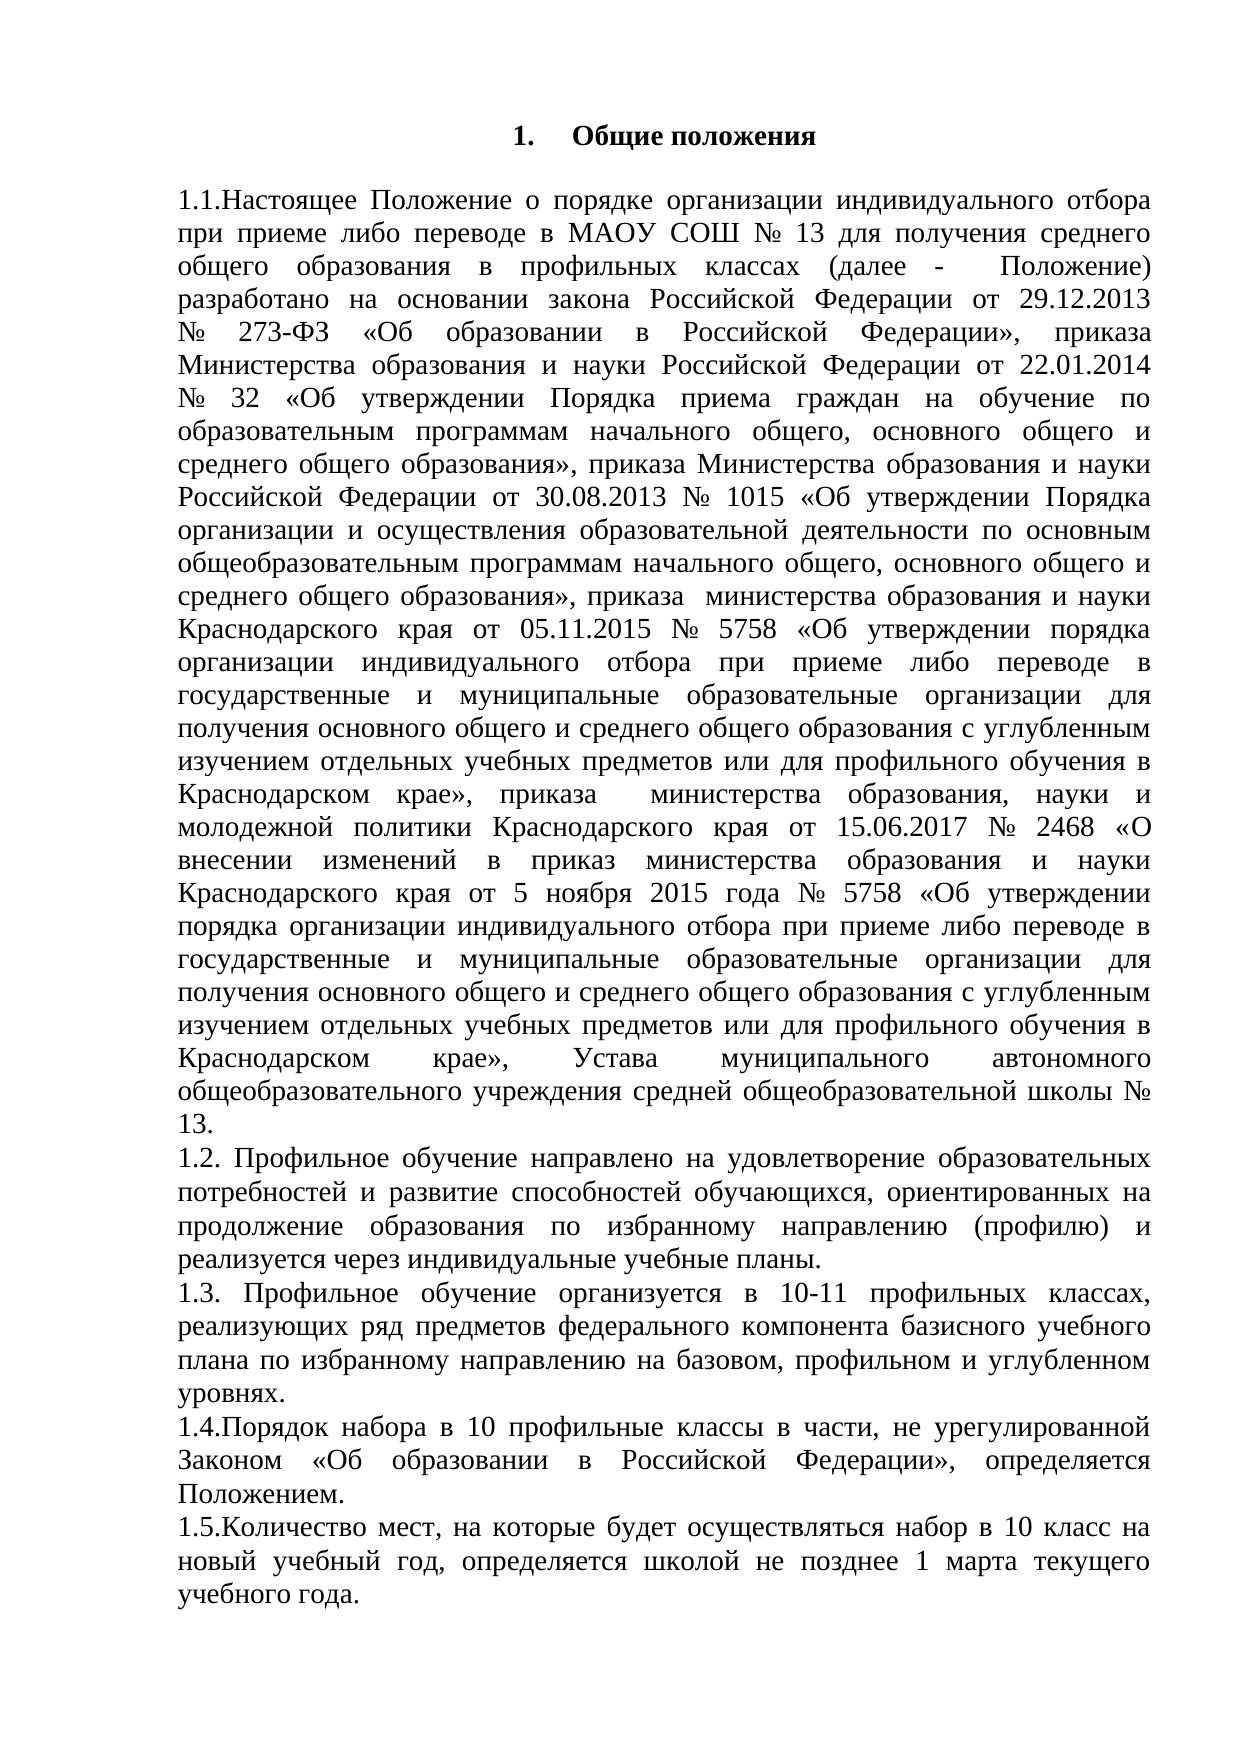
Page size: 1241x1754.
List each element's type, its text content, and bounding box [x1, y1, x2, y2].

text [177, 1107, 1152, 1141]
text 1.5.Количество мест, на которые будет осуществляться набор в 10 класс на новый учебный год, определяется школой не позднее 1 марта текущего учебного года. [177, 1509, 1152, 1610]
text 1.4.Порядок набора в 10 профильные классы в части, не урегулированной Законом «Об образовании в Российской Федерации», определяется Положением. [177, 1409, 1152, 1509]
list Общие положения [177, 118, 1152, 152]
text 1.3. Профильное обучение организуется в 10-11 профильных классах, реализующих ряд предметов федерального компонента базисного учебного плана по избранному направлению на базовом, профильном и углубленном уровнях. [177, 1275, 1152, 1409]
text 1.1.Настоящее Положение о порядке организации индивидуального отбора при приеме либо переводе в МАОУ СОШ № 13 для получения среднего общего образования в профильных классах (далее - Положение) разработано на основании закона Российской Федерации от 29.12.2013 № 273-ФЗ «Об образовании в Российской Федерации», приказа Министерства образования и науки Российской Федерации от 22.01.2014 № 32 «Об утверждении Порядка приема граждан на обучение по образовательным программам начального общего, основного общего и среднего общего образования», приказа Министерства образования и науки Российской Федерации от 30.08.2013 № 1015 «Об утверждении Порядка организации и осуществления образовательной деятельности по основным общеобразовательным программам начального общего, основного общего и среднего общего образования», приказа министерства образования и науки Краснодарского края от 05.11.2015 № 5758 «Об утверждении порядка организации индивидуального отбора при приеме либо переводе в государственные и муниципальные образовательные организации для получения основного общего и среднего общего образования с углубленным изучением отдельных учебных предметов или для профильного обучения в Краснодарском крае», приказа министерства образования, науки и молодежной политики Краснодарского края от 15.06.2017 № 2468 «О внесении изменений в приказ министерства образования и науки Краснодарского края от 5 ноября 2015 года № 5758 «Об утверждении порядка организации индивидуального отбора при приеме либо переводе в государственные и муниципальные образовательные организации для получения основного общего и среднего общего образования с углубленным изучением отдельных учебных предметов или для профильного обучения в Краснодарском крае», Устава муниципального автономного общеобразовательного учреждения средней общеобразовательной школы № 13. [177, 314, 1152, 479]
text 1.2. Профильное обучение направлено на удовлетворение образовательных потребностей и развитие способностей обучающихся, ориентированных на продолжение образования по избранному направлению (профилю) и реализуется через индивидуальные учебные планы. [177, 1141, 1152, 1275]
